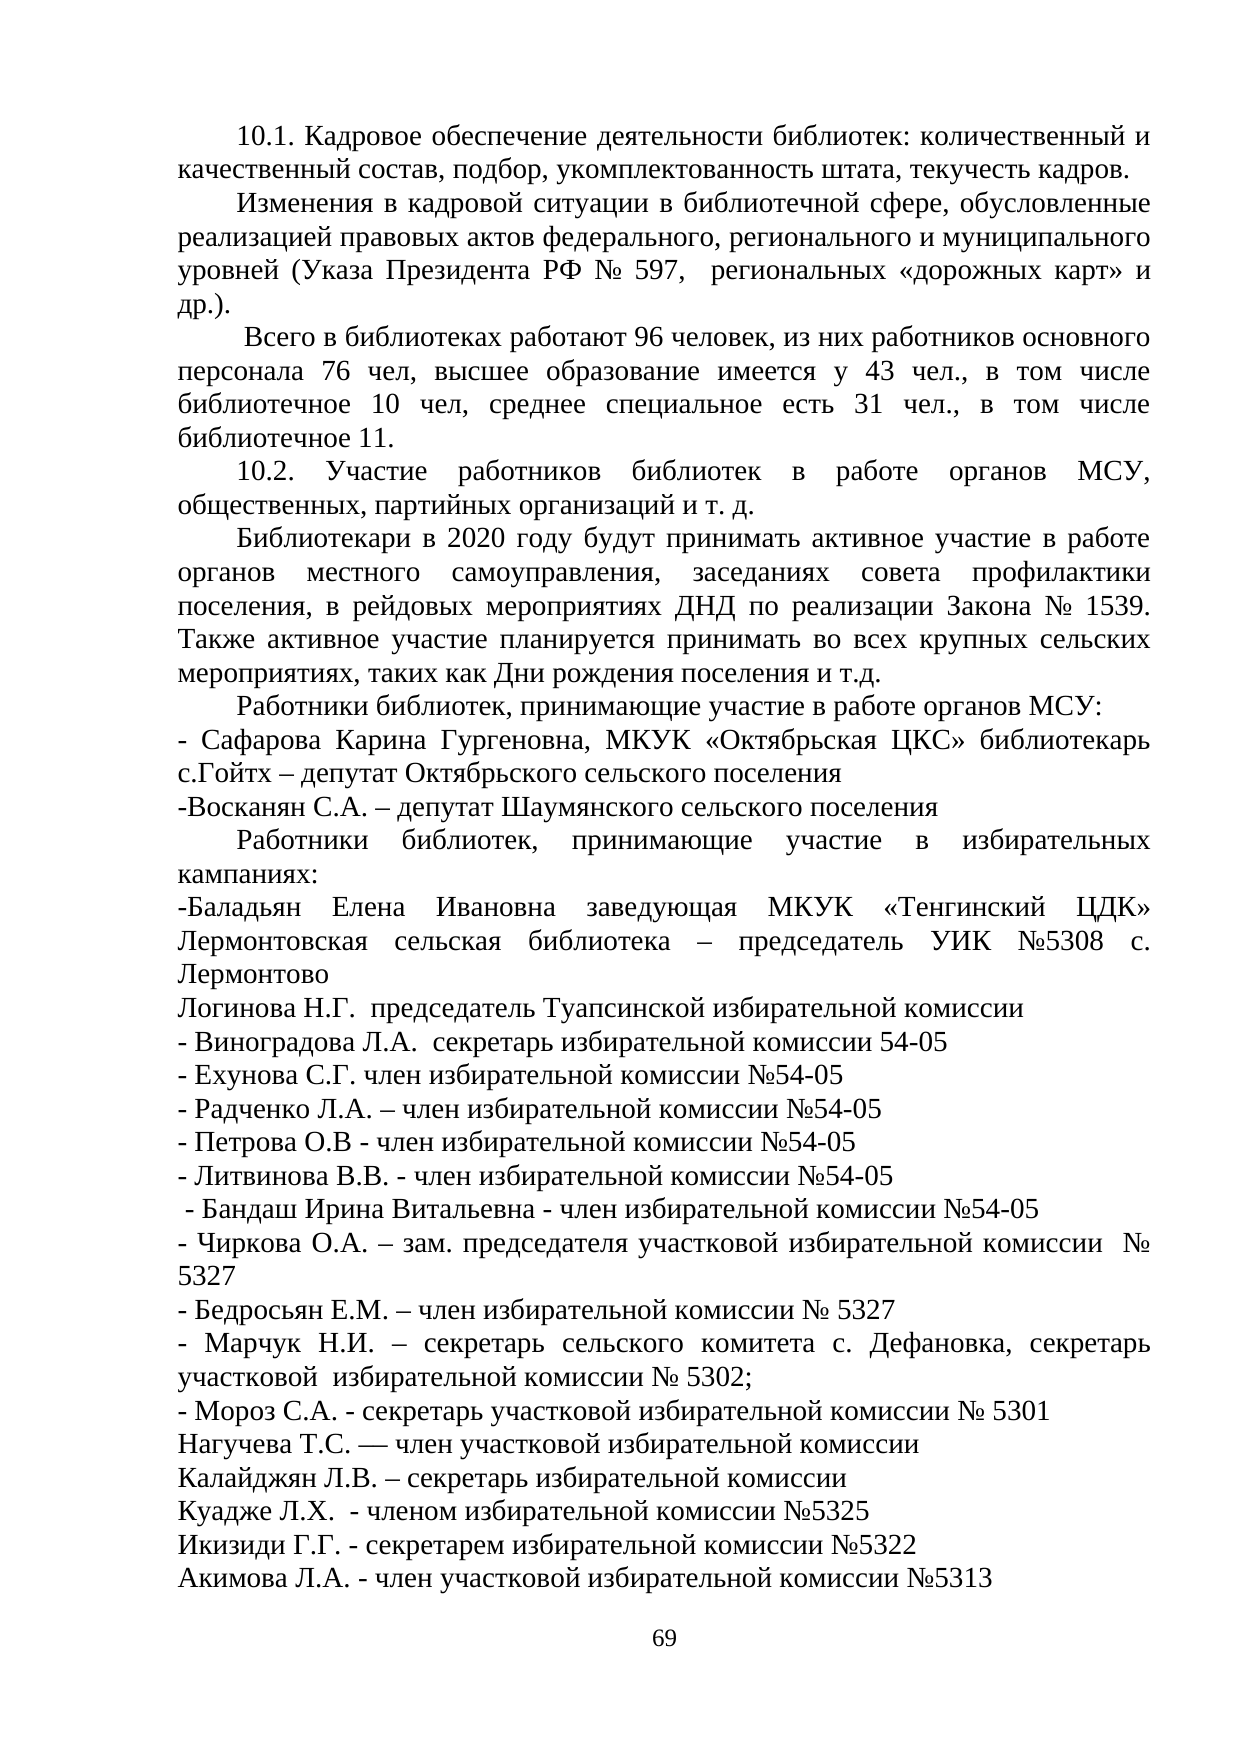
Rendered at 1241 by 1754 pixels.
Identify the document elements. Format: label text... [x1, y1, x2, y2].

text - Петрова О.В - член избирательной комиссии №54-05 [177, 1124, 1152, 1158]
text Акимова Л.А. - член участковой избирательной комиссии №5313 [177, 1560, 1152, 1594]
text Логинова Н.Г. председатель Туапсинской избирательной комиссии [177, 990, 1152, 1024]
text - Ехунова С.Г. член избирательной комиссии №54-05 [177, 1057, 1152, 1091]
text Библиотекари в 2020 году будут принимать активное участие в работе органов местного самоуправления, заседаниях совета профилактики поселения, в рейдовых мероприятиях ДНД по реализации Закона № 1539. Также активное участие планируется принимать во всех крупных сельских мероприятиях, таких как Дни рождения поселения и т.д. [177, 521, 1152, 688]
text Работники библиотек, принимающие участие в работе органов МСУ: [177, 688, 1152, 722]
text -Баладьян Елена Ивановна заведующая МКУК «Тенгинский ЦДК» Лермонтовская сельская библиотека – председатель УИК №5308 с. Лермонтово [177, 889, 1152, 990]
text - Литвинова В.В. - член избирательной комиссии №54-05 [177, 1158, 1152, 1191]
text - Бандаш Ирина Витальевна - член избирательной комиссии №54-05 [177, 1191, 1152, 1225]
text Икизиди Г.Г. - секретарем избирательной комиссии №5322 [177, 1527, 1152, 1560]
text - Сафарова Карина Гургеновна, МКУК «Октябрьская ЦКС» библиотекарь с.Гойтх – депутат Октябрьского сельского поселения [177, 722, 1152, 789]
text - Бедросьян Е.М. – член избирательной комиссии № 5327 [177, 1292, 1152, 1326]
text Калайджян Л.В. – секретарь избирательной комиссии [177, 1460, 1152, 1493]
text - Радченко Л.А. – член избирательной комиссии №54-05 [177, 1091, 1152, 1124]
text - Чиркова О.А. – зам. председателя участковой избирательной комиссии № 5327 [177, 1225, 1152, 1292]
text - Виноградова Л.А. секретарь избирательной комиссии 54-05 [177, 1024, 1152, 1057]
text Всего в библиотеках работают 96 человек, из них работников основного персонала 76 чел, высшее образование имеется у 43 чел., в том числе библиотечное 10 чел, среднее специальное есть 31 чел., в том числе библиотечное 11. [177, 319, 1152, 453]
text Куадже Л.Х. - членом избирательной комиссии №5325 [177, 1493, 1152, 1527]
text Нагучева Т.С. –– член участковой избирательной комиссии [177, 1426, 1152, 1460]
text Работники библиотек, принимающие участие в избирательных кампаниях: [177, 822, 1152, 889]
text Изменения в кадровой ситуации в библиотечной сфере, обусловленные реализацией правовых актов федерального, регионального и муниципального уровней (Указа Президента РФ № 597, региональных «дорожных карт» и др.). [177, 185, 1152, 319]
text 10.1. Кадровое обеспечение деятельности библиотек: количественный и качественный состав, подбор, укомплектованность штата, текучесть кадров. [177, 118, 1152, 185]
text - Мороз С.А. - секретарь участковой избирательной комиссии № 5301 [177, 1393, 1152, 1426]
text -Восканян С.А. – депутат Шаумянского сельского поселения [177, 789, 1152, 822]
text - Марчук Н.И. – секретарь сельского комитета с. Дефановка, секретарь участковой избирательной комиссии № 5302; [177, 1326, 1152, 1393]
text 10.2. Участие работников библиотек в работе органов МСУ, общественных, партийных организаций и т. д. [177, 453, 1152, 521]
